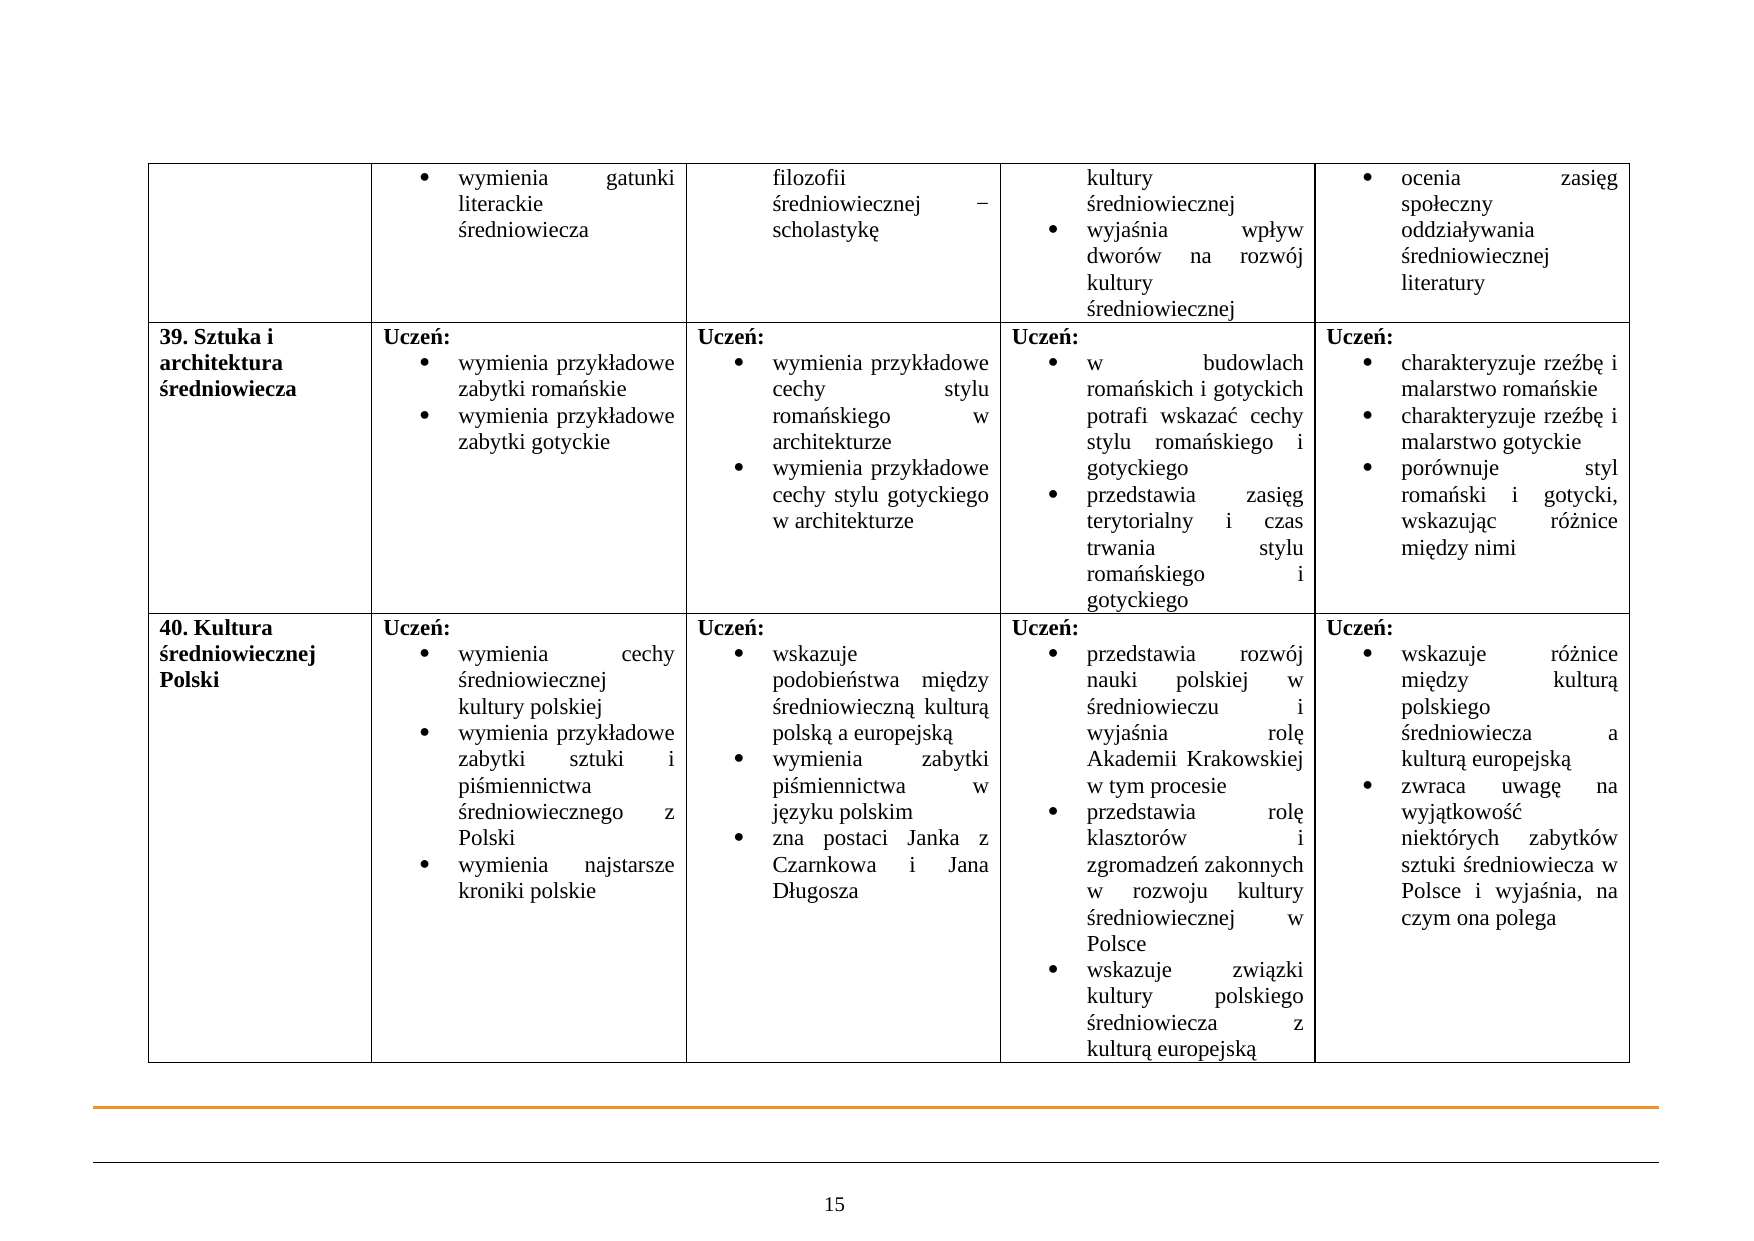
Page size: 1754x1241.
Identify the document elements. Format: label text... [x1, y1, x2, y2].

table_cell Uczeń: wymienia cechy średniowiecznej kultury polskiej wymienia przykładowe zabytki sztuki i piśmiennictwa średniowiecznego z Polski wymienia najstarsze kroniki polskie [372, 614, 686, 1062]
table_cell Uczeń: wymienia przykładowe cechy stylu romańskiego w architekturze wymienia przykładowe cechy stylu gotyckiego w architekturze [687, 323, 1000, 613]
table_cell Uczeń: przedstawia rozwój nauki polskiej w średniowieczu i wyjaśnia rolę Akademii Krakowskiej w tym procesie przedstawia rolę klasztorów i zgromadzeń zakonnych w rozwoju kultury średniowiecznej w Polsce wskazuje związki kultury polskiego średniowiecza z kulturą europejską [1001, 614, 1314, 1062]
table_cell 40. Kultura średniowiecznej Polski [149, 614, 371, 1062]
table_cell Uczeń: charakteryzuje rzeźbę i malarstwo romańskie charakteryzuje rzeźbę i malarstwo gotyckie porównuje styl romański i gotycki, wskazując różnice między nimi [1316, 323, 1629, 613]
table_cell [1316, 164, 1629, 322]
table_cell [687, 164, 1000, 322]
table_cell Uczeń: wskazuje różnice między kulturą polskiego średniowiecza a kulturą europejską zwraca uwagę na wyjątkowość niektórych zabytków sztuki średniowiecza w Polsce i wyjaśnia, na czym ona polega [1316, 614, 1629, 1062]
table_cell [149, 164, 371, 322]
table_cell Uczeń: wymienia przykładowe zabytki romańskie wymienia przykładowe zabytki gotyckie [372, 323, 686, 613]
table_cell Uczeń: wskazuje podobieństwa między średniowieczną kulturą polską a europejską wymienia zabytki piśmiennictwa w języku polskim zna postaci Janka z Czarnkowa i Jana Długosza [687, 614, 1000, 1062]
table_cell Uczeń: w budowlach romańskich i gotyckich potrafi wskazać cechy stylu romańskiego i gotyckiego przedstawia zasięg terytorialny i czas trwania stylu romańskiego i gotyckiego [1001, 323, 1314, 613]
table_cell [1001, 164, 1314, 322]
table_cell 39. Sztuka i architektura średniowiecza [149, 323, 371, 613]
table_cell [372, 164, 686, 322]
